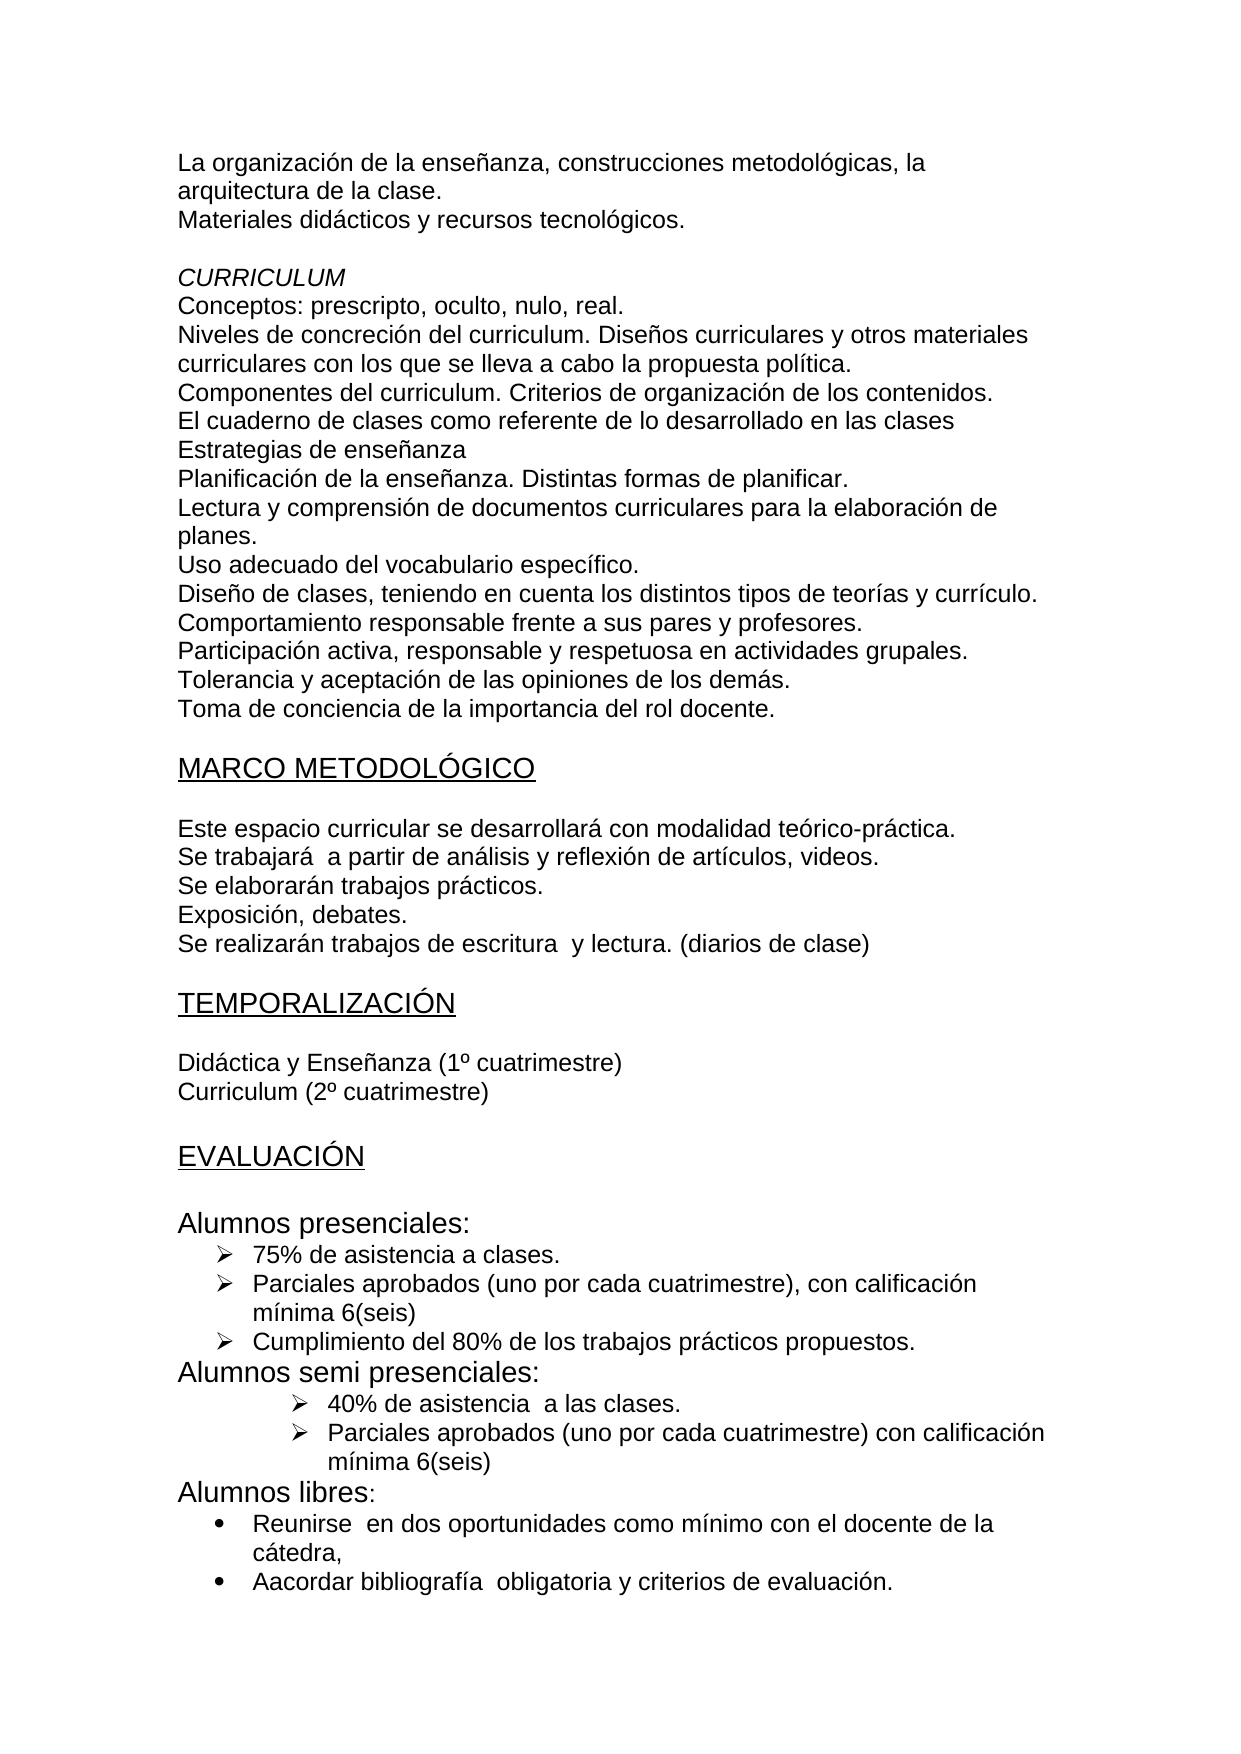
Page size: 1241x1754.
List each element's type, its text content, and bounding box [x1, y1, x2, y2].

text MARCO METODOLÓGICO [177, 751, 1063, 785]
text Alumnos semi presenciales: [177, 1355, 1063, 1389]
text La organización de la enseñanza, construcciones metodológicas, la [177, 148, 1063, 176]
text EVALUACIÓN [177, 1139, 1063, 1173]
text Diseño de clases, teniendo en cuenta los distintos tipos de teorías y currículo. [177, 579, 1063, 608]
list 75% de asistencia a clases. [215, 1240, 1063, 1269]
list Parciales aprobados (uno por cada cuatrimestre) con calificación mínima 6(seis) [290, 1418, 1063, 1475]
list Cumplimiento del 80% de los trabajos prácticos propuestos. [215, 1327, 1063, 1355]
list 40% de asistencia a las clases. [290, 1389, 1063, 1418]
text TEMPORALIZACIÓN [177, 986, 1063, 1020]
text Didáctica y Enseñanza (1º cuatrimestre) [177, 1048, 1063, 1077]
text CURRICULUM [177, 263, 1063, 291]
list Reunirse en dos oportunidades como mínimo con el docente de la cátedra, [215, 1509, 1063, 1567]
text Este espacio curricular se desarrollará con modalidad teórico-práctica. [177, 814, 1063, 842]
text Se elaborarán trabajos prácticos. [177, 871, 1063, 900]
text arquitectura de la clase. [177, 176, 1063, 205]
text Estrategias de enseñanza [177, 435, 1063, 464]
text Componentes del curriculum. Criterios de organización de los contenidos. [177, 378, 1063, 406]
text Niveles de concreción del curriculum. Diseños curriculares y otros materiales curriculares con los que se lleva a cabo la propuesta política. [177, 320, 1063, 378]
text Uso adecuado del vocabulario específico. [177, 550, 1063, 579]
text Planificación de la enseñanza. Distintas formas de planificar. [177, 464, 1063, 493]
text Exposición, debates. [177, 900, 1063, 929]
text El cuaderno de clases como referente de lo desarrollado en las clases [177, 406, 1063, 435]
text Se realizarán trabajos de escritura y lectura. (diarios de clase) [177, 929, 1063, 957]
text Curriculum (2º cuatrimestre) [177, 1077, 1063, 1106]
text Lectura y comprensión de documentos curriculares para la elaboración de planes. [177, 493, 1063, 550]
text Comportamiento responsable frente a sus pares y profesores. [177, 608, 1063, 636]
text Alumnos presenciales: [177, 1207, 1063, 1240]
list Aacordar bibliografía obligatoria y criterios de evaluación. [215, 1567, 1063, 1595]
text Conceptos: prescripto, oculto, nulo, real. [177, 291, 1063, 320]
list Parciales aprobados (uno por cada cuatrimestre), con calificación mínima 6(seis) [215, 1269, 1063, 1327]
text Alumnos libres: [177, 1475, 1063, 1509]
text Toma de conciencia de la importancia del rol docente. [177, 694, 1063, 723]
text Participación activa, responsable y respetuosa en actividades grupales. [177, 636, 1063, 665]
text Se trabajará a partir de análisis y reflexión de artículos, videos. [177, 842, 1063, 871]
text Materiales didácticos y recursos tecnológicos. [177, 205, 1063, 234]
text Tolerancia y aceptación de las opiniones de los demás. [177, 665, 1063, 694]
